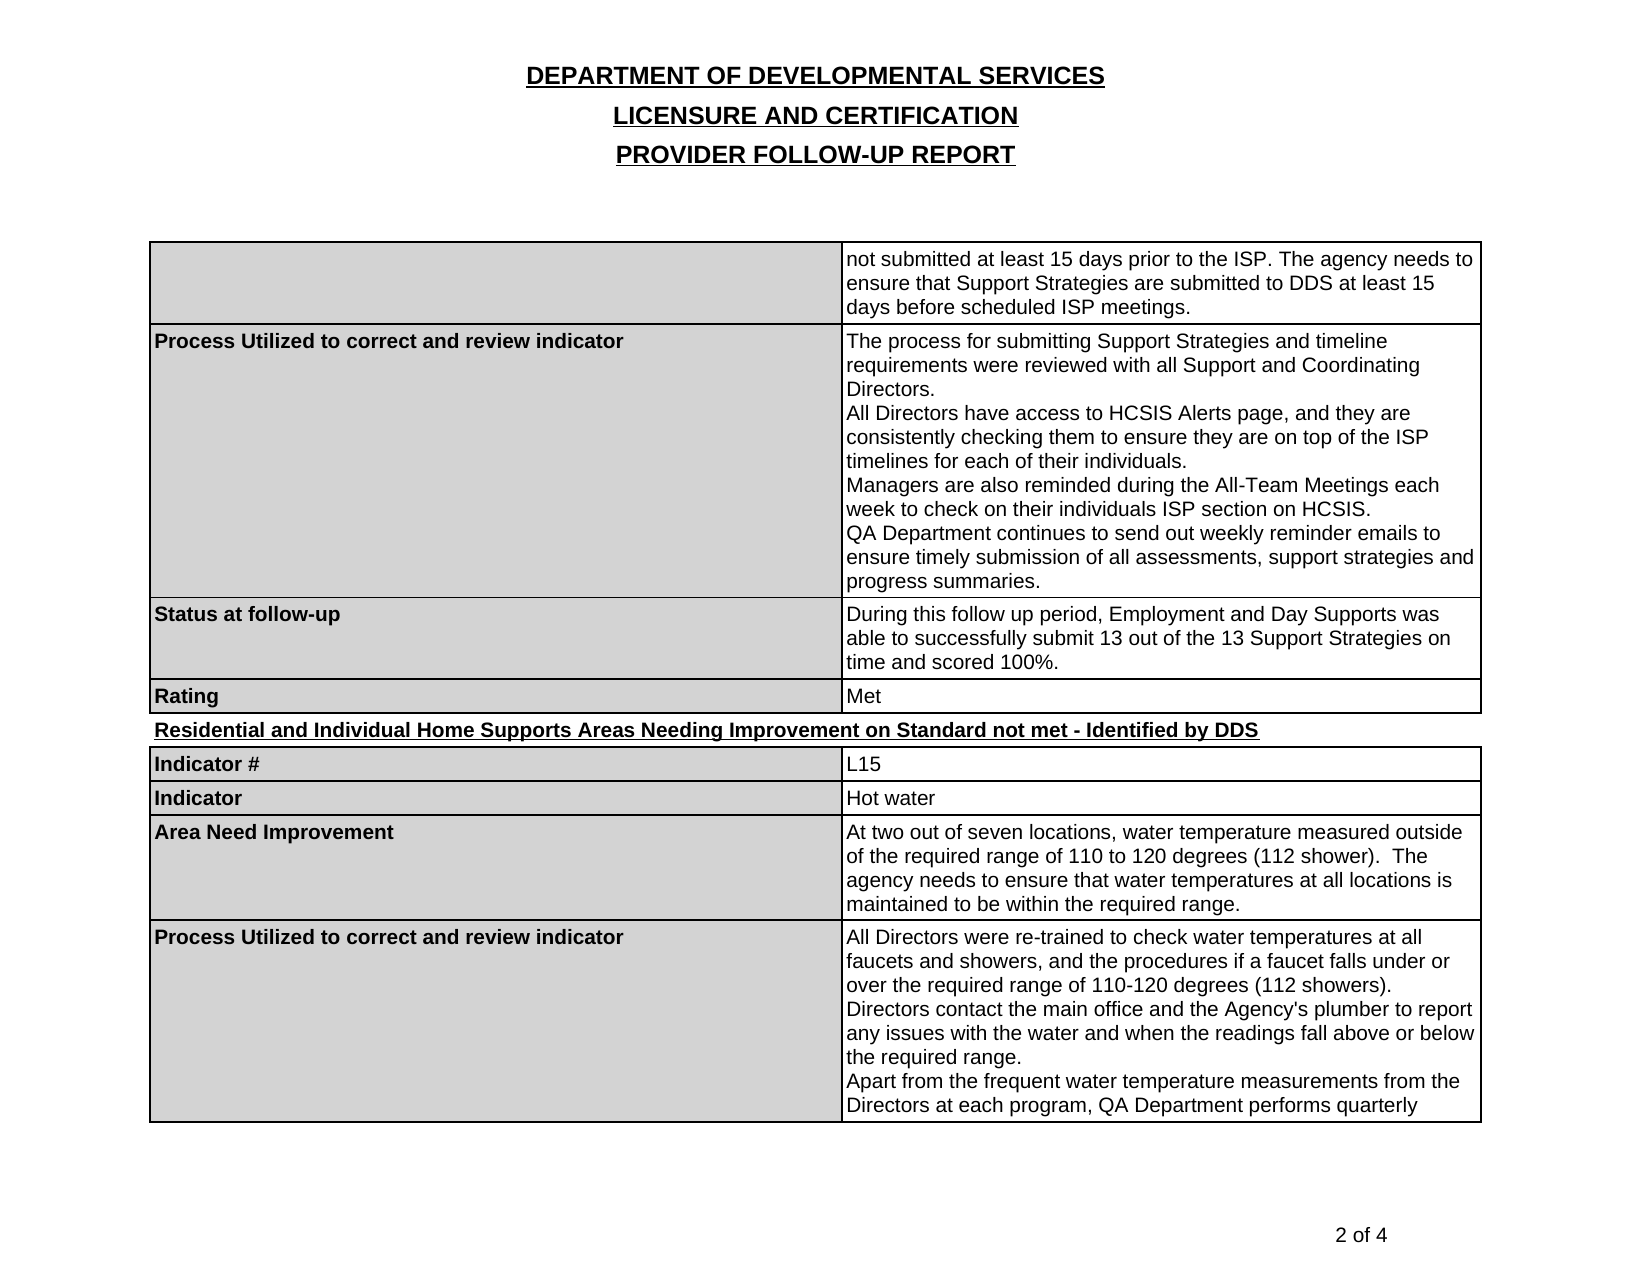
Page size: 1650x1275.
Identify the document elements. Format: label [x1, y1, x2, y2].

table_cell [150, 241, 1500, 1123]
